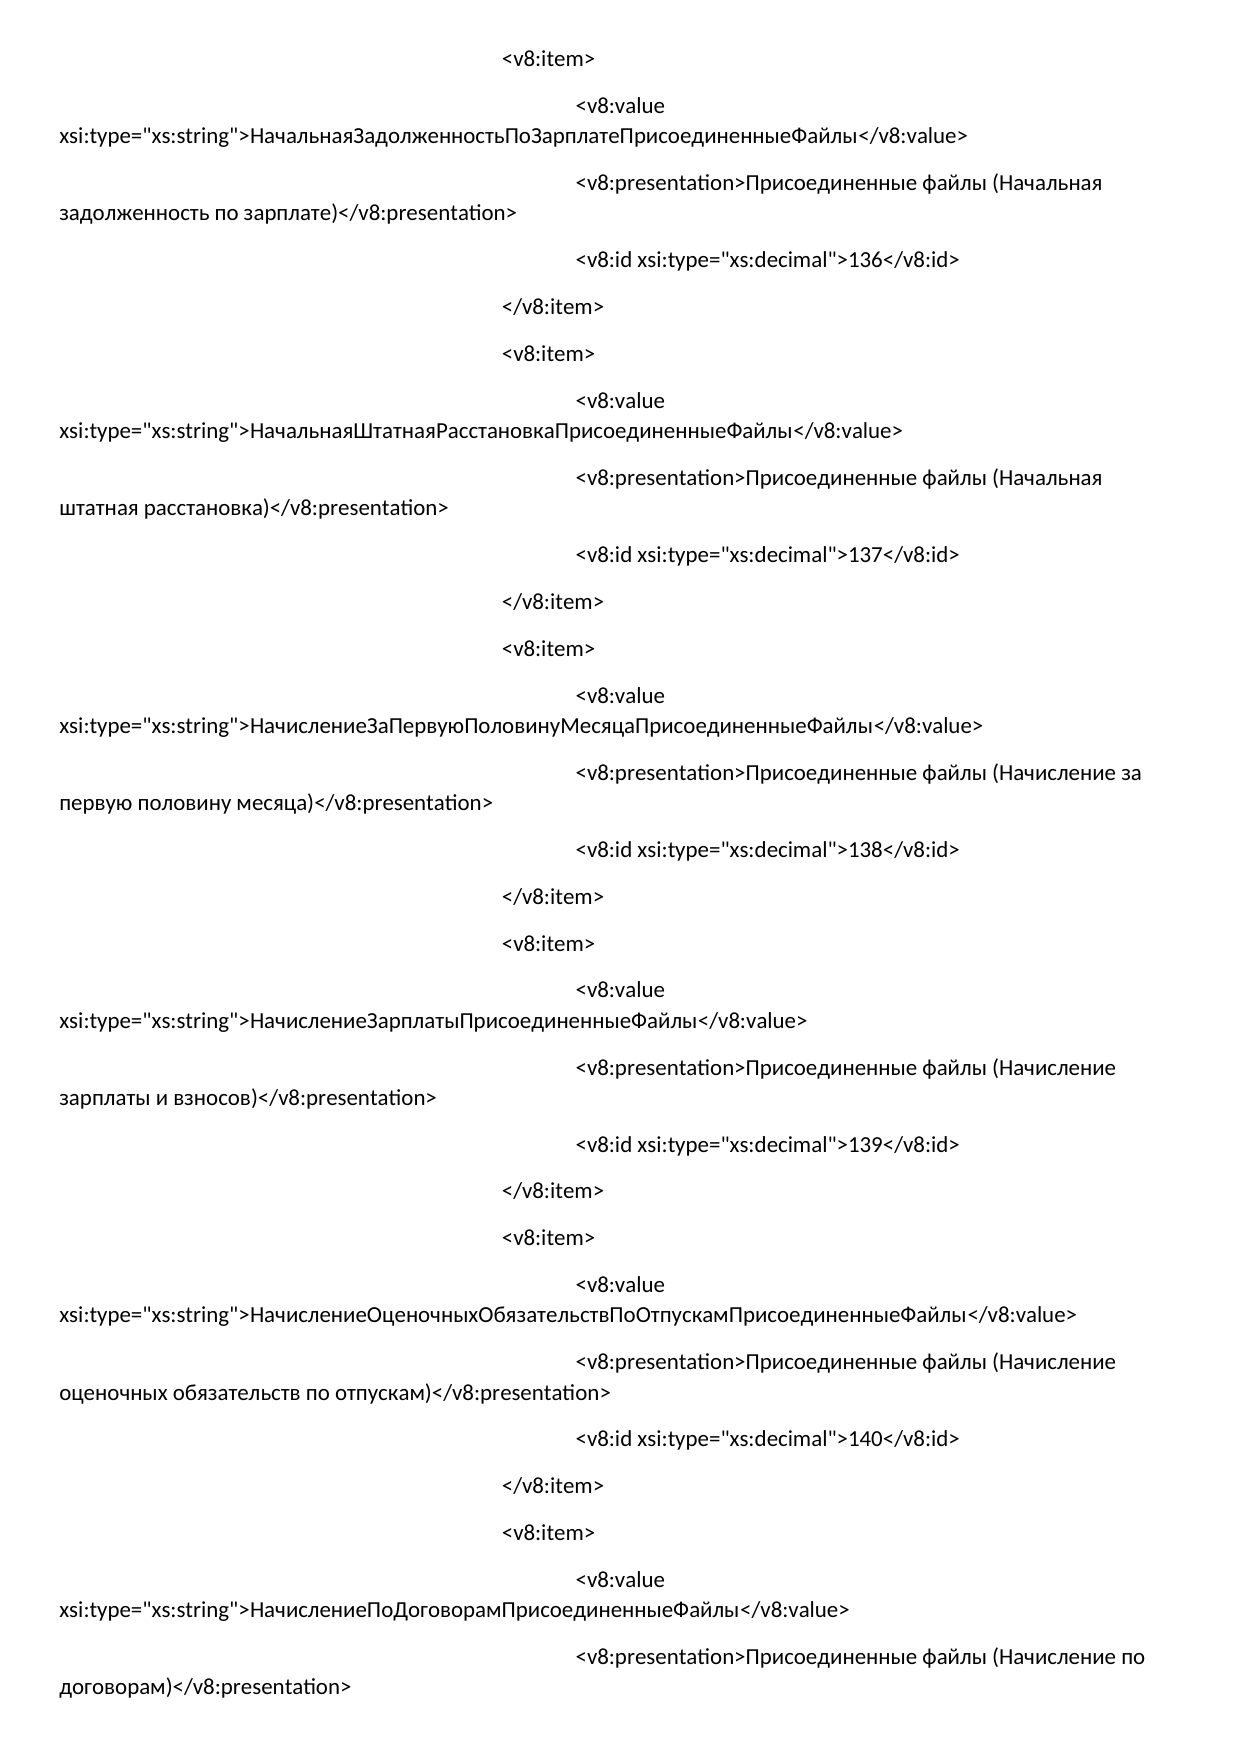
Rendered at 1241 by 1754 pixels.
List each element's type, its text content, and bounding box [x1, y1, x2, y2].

text <v8:presentation>Присоединенные файлы (Начальная штатная расстановка)</v8:presentation> [59, 463, 1181, 521]
text <v8:id xsi:type="xs:decimal">138</v8:id> [59, 835, 1181, 863]
text </v8:item> [59, 1177, 1181, 1205]
text <v8:item> [59, 339, 1181, 367]
text <v8:presentation>Присоединенные файлы (Начисление зарплаты и взносов)</v8:presentation> [59, 1053, 1181, 1111]
text </v8:item> [59, 1471, 1181, 1499]
text </v8:item> [59, 587, 1181, 615]
text <v8:value xsi:type="xs:string">НачальнаяЗадолженностьПоЗарплатеПрисоединенныеФайлы</v8:value> [59, 91, 1181, 149]
text <v8:item> [59, 929, 1181, 957]
text <v8:id xsi:type="xs:decimal">140</v8:id> [59, 1424, 1181, 1453]
text <v8:presentation>Присоединенные файлы (Начальная задолженность по зарплате)</v8:presentation> [59, 168, 1181, 227]
text <v8:item> [59, 634, 1181, 662]
text <v8:presentation>Присоединенные файлы (Начисление по договорам)</v8:presentation> [59, 1642, 1181, 1701]
text <v8:value xsi:type="xs:string">НачислениеПоДоговорамПрисоединенныеФайлы</v8:value> [59, 1565, 1181, 1623]
text </v8:item> [59, 292, 1181, 320]
text <v8:presentation>Присоединенные файлы (Начисление оценочных обязательств по отпускам)</v8:presentation> [59, 1347, 1181, 1406]
text <v8:value xsi:type="xs:string">НачислениеЗаПервуюПоловинуМесяцаПрисоединенныеФайлы</v8:value> [59, 681, 1181, 739]
text <v8:presentation>Присоединенные файлы (Начисление за первую половину месяца)</v8:presentation> [59, 758, 1181, 816]
text <v8:item> [59, 1518, 1181, 1546]
text <v8:value xsi:type="xs:string">НачислениеЗарплатыПрисоединенныеФайлы</v8:value> [59, 976, 1181, 1034]
text <v8:id xsi:type="xs:decimal">137</v8:id> [59, 540, 1181, 568]
text <v8:item> [59, 1223, 1181, 1252]
text <v8:item> [59, 44, 1181, 72]
text </v8:item> [59, 882, 1181, 910]
text <v8:value xsi:type="xs:string">НачислениеОценочныхОбязательствПоОтпускамПрисоединенныеФайлы</v8:value> [59, 1270, 1181, 1329]
text <v8:id xsi:type="xs:decimal">139</v8:id> [59, 1130, 1181, 1158]
text <v8:id xsi:type="xs:decimal">136</v8:id> [59, 245, 1181, 273]
text <v8:value xsi:type="xs:string">НачальнаяШтатнаяРасстановкаПрисоединенныеФайлы</v8:value> [59, 386, 1181, 444]
